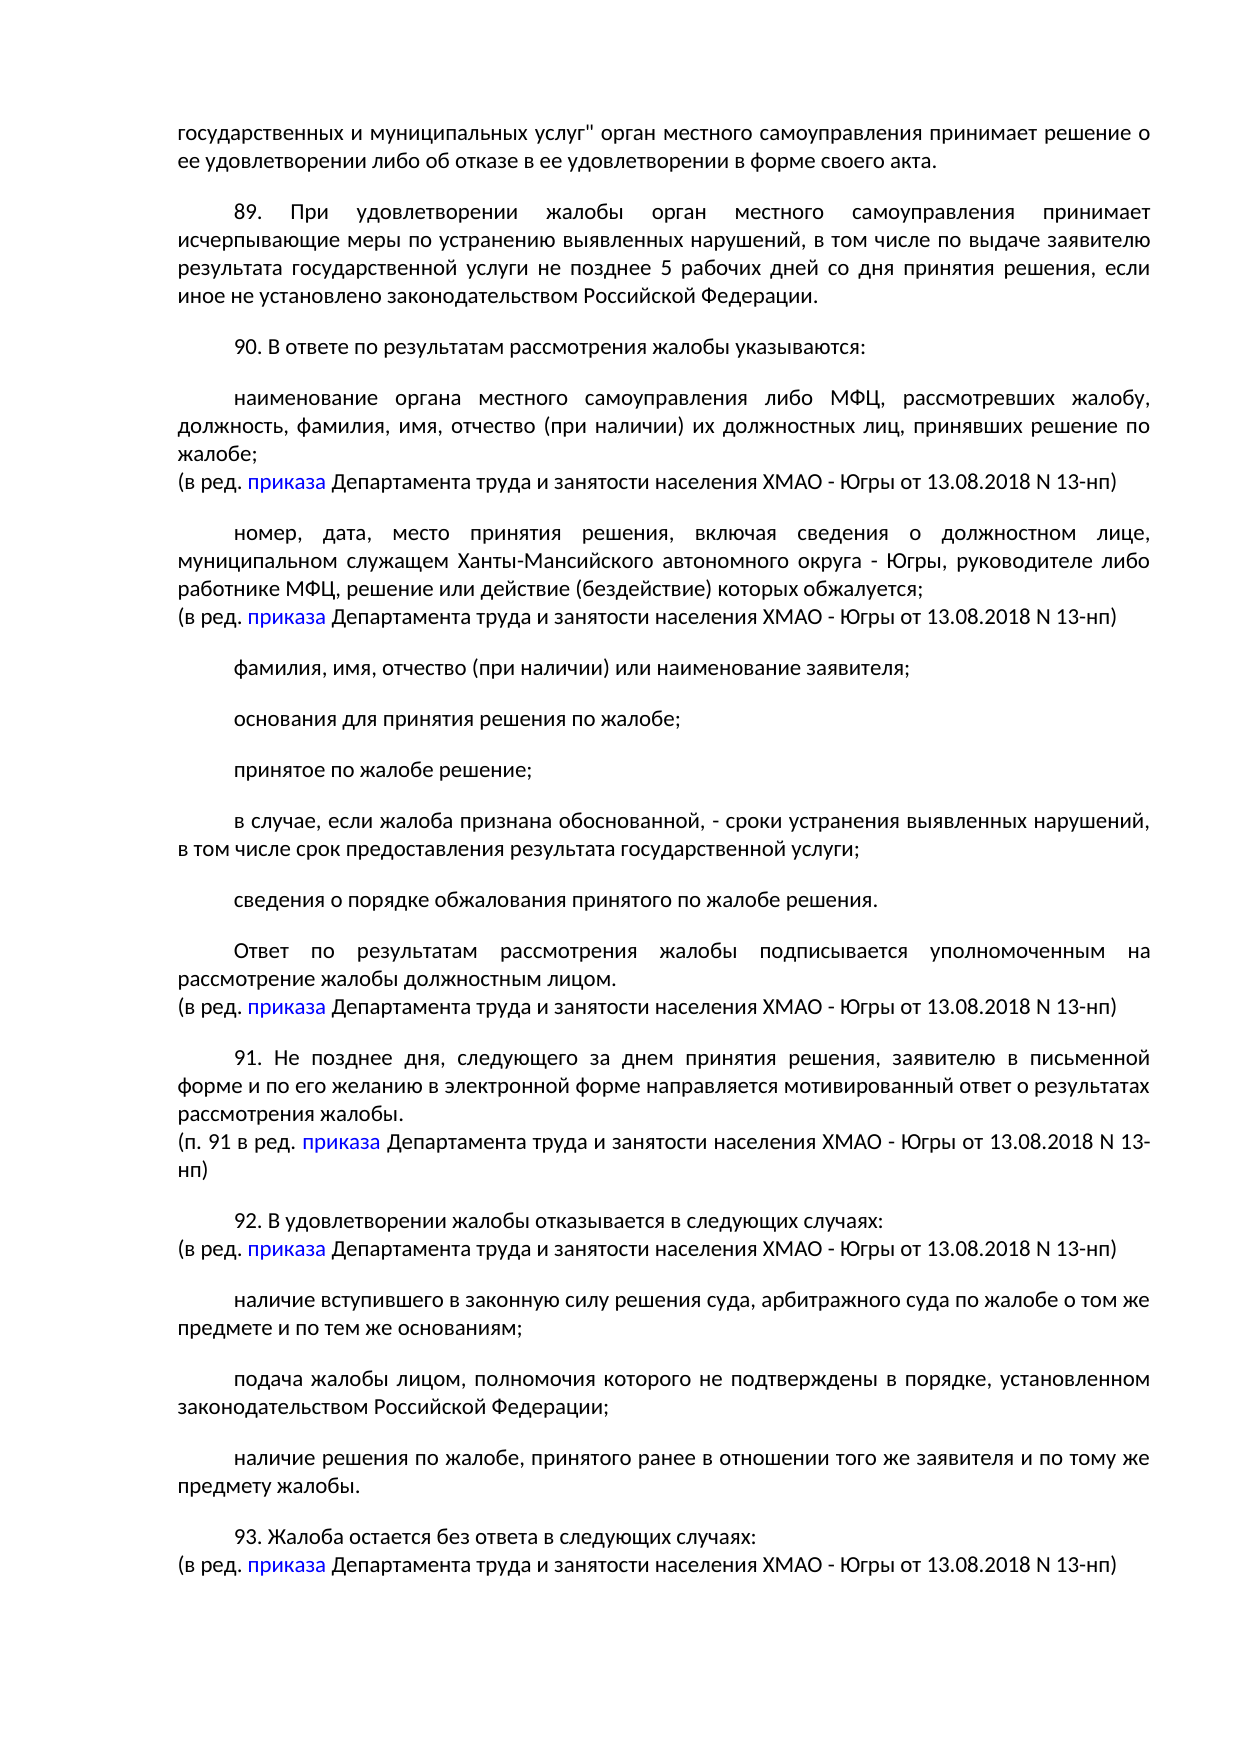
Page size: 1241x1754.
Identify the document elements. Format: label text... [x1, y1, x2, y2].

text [177, 118, 1152, 174]
text (в ред. приказа Департамента труда и занятости населения ХМАО - Югры от 13.08.2018 N 13-нп) [177, 1550, 1152, 1578]
text принятое по жалобе решение; [177, 755, 1152, 783]
text номер, дата, место принятия решения, включая сведения о должностном лице, муниципальном служащем Ханты-Мансийского автономного округа - Югры, руководителе либо работнике МФЦ, решение или действие (бездействие) которых обжалуется; [177, 518, 1152, 602]
text наименование органа местного самоуправления либо МФЦ, рассмотревших жалобу, должность, фамилия, имя, отчество (при наличии) их должностных лиц, принявших решение по жалобе; [177, 383, 1152, 467]
text 92. В удовлетворении жалобы отказывается в следующих случаях: [177, 1206, 1152, 1234]
text (в ред. приказа Департамента труда и занятости населения ХМАО - Югры от 13.08.2018 N 13-нп) [177, 1234, 1152, 1262]
text наличие вступившего в законную силу решения суда, арбитражного суда по жалобе о том же предмете и по тем же основаниям; [177, 1285, 1152, 1341]
text основания для принятия решения по жалобе; [177, 704, 1152, 732]
text 90. В ответе по результатам рассмотрения жалобы указываются: [177, 332, 1152, 360]
text Ответ по результатам рассмотрения жалобы подписывается уполномоченным на рассмотрение жалобы должностным лицом. [177, 936, 1152, 992]
text 89. При удовлетворении жалобы орган местного самоуправления принимает исчерпывающие меры по устранению выявленных нарушений, в том числе по выдаче заявителю результата государственной услуги не позднее 5 рабочих дней со дня принятия решения, если иное не установлено законодательством Российской Федерации. [177, 197, 1152, 309]
text фамилия, имя, отчество (при наличии) или наименование заявителя; [177, 653, 1152, 681]
text наличие решения по жалобе, принятого ранее в отношении того же заявителя и по тому же предмету жалобы. [177, 1443, 1152, 1499]
text сведения о порядке обжалования принятого по жалобе решения. [177, 885, 1152, 913]
text (п. 91 в ред. приказа Департамента труда и занятости населения ХМАО - Югры от 13.08.2018 N 13-нп) [177, 1127, 1152, 1183]
text 93. Жалоба остается без ответа в следующих случаях: [177, 1522, 1152, 1550]
text подача жалобы лицом, полномочия которого не подтверждены в порядке, установленном законодательством Российской Федерации; [177, 1364, 1152, 1420]
text (в ред. приказа Департамента труда и занятости населения ХМАО - Югры от 13.08.2018 N 13-нп) [177, 467, 1152, 495]
text 91. Не позднее дня, следующего за днем принятия решения, заявителю в письменной форме и по его желанию в электронной форме направляется мотивированный ответ о результатах рассмотрения жалобы. [177, 1043, 1152, 1127]
text в случае, если жалоба признана обоснованной, - сроки устранения выявленных нарушений, в том числе срок предоставления результата государственной услуги; [177, 806, 1152, 862]
text (в ред. приказа Департамента труда и занятости населения ХМАО - Югры от 13.08.2018 N 13-нп) [177, 602, 1152, 630]
text (в ред. приказа Департамента труда и занятости населения ХМАО - Югры от 13.08.2018 N 13-нп) [177, 992, 1152, 1020]
